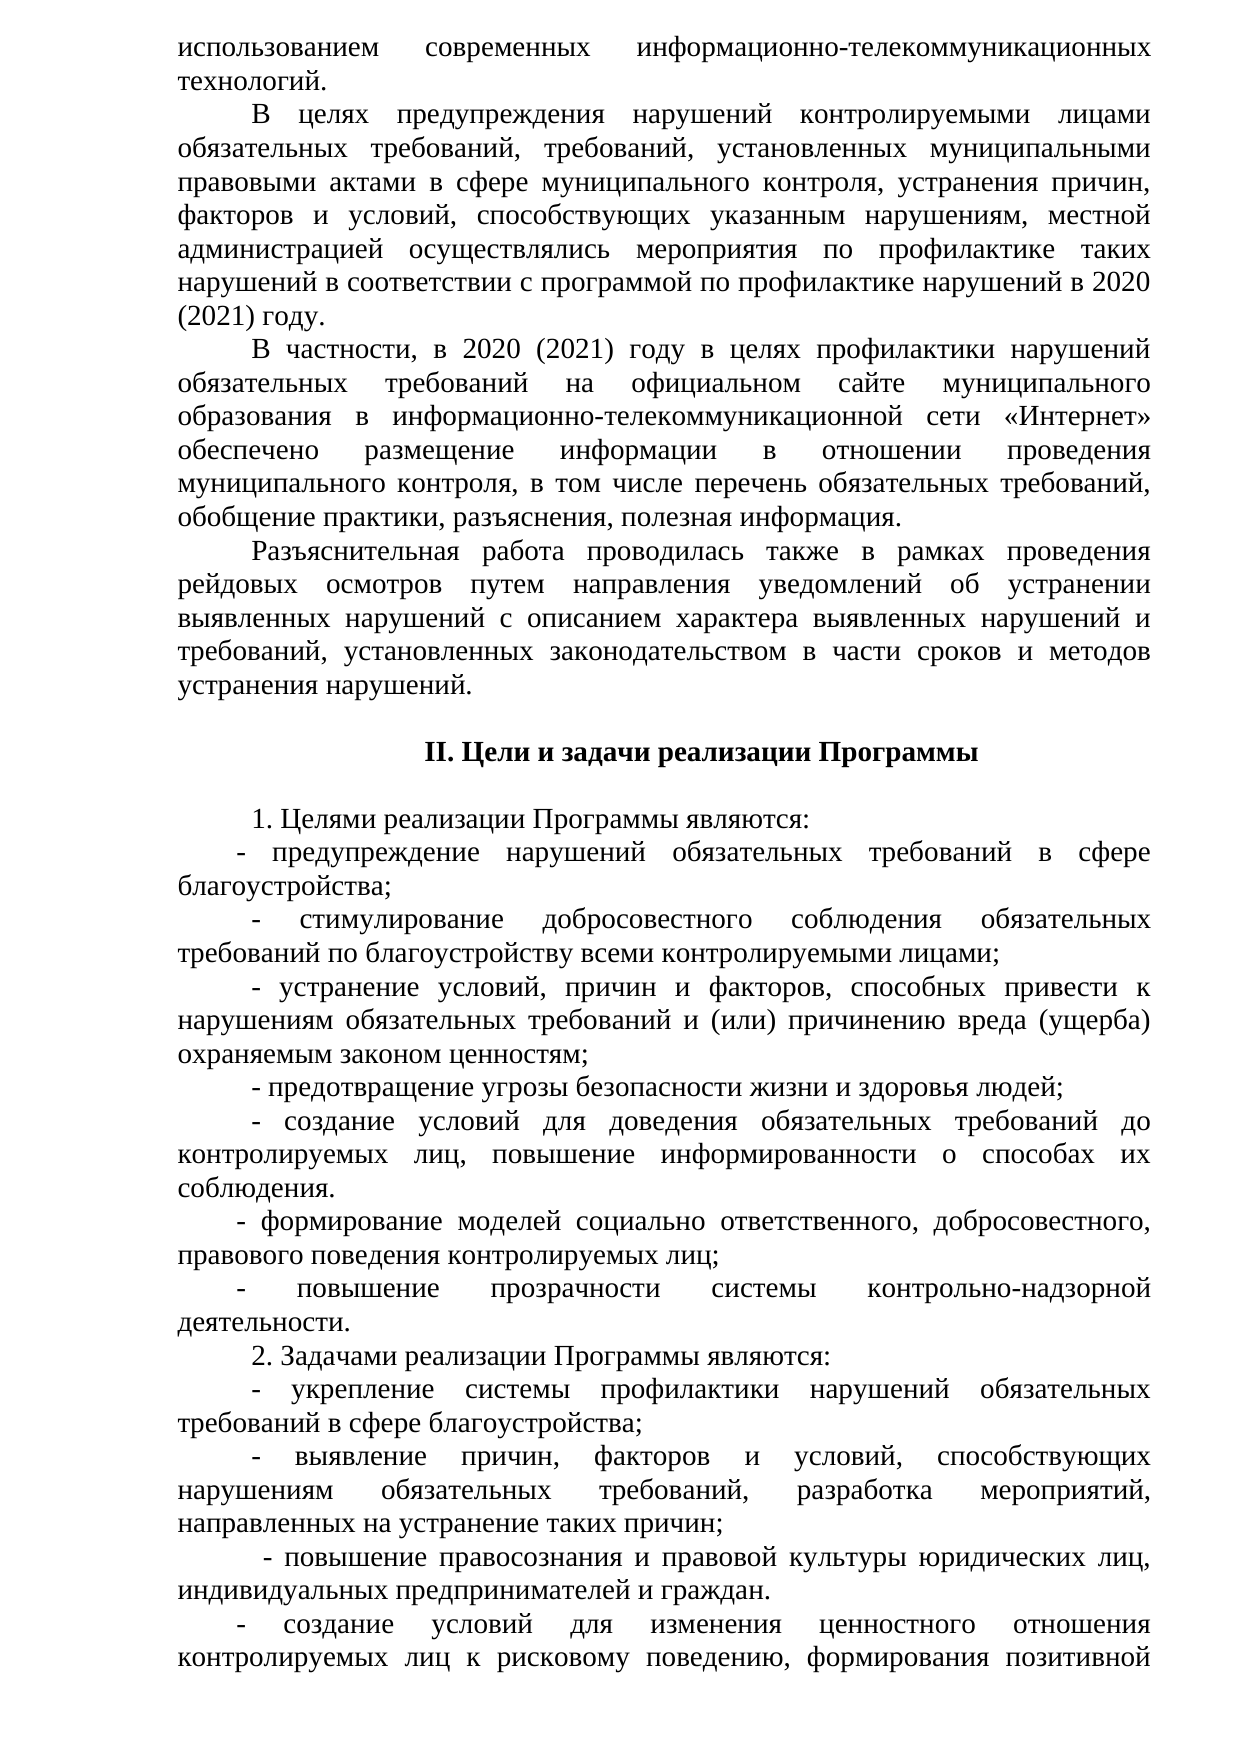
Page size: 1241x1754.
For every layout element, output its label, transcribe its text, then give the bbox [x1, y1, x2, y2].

text В целях предупреждения нарушений контролируемыми лицами обязательных требований, требований, установленных муниципальными правовыми актами в сфере муниципального контроля, устранения причин, факторов и условий, способствующих указанным нарушениям, местной администрацией осуществлялись мероприятия по профилактике таких нарушений в соответствии с программой по профилактике нарушений в 2020 (2021) году. [177, 97, 1152, 331]
text - устранение условий, причин и факторов, способных привести к нарушениям обязательных требований и (или) причинению вреда (ущерба) охраняемым законом ценностям; [177, 969, 1152, 1069]
text - предотвращение угрозы безопасности жизни и здоровья людей; [177, 1069, 1152, 1103]
text - формирование моделей социально ответственного, добросовестного, правового поведения контролируемых лиц; [177, 1203, 1152, 1271]
text - выявление причин, факторов и условий, способствующих нарушениям обязательных требований, разработка мероприятий, направленных на устранение таких причин; [177, 1438, 1152, 1539]
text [177, 1606, 1152, 1673]
text 1. Целями реализации Программы являются: [177, 801, 1152, 834]
text - предупреждение нарушений обязательных требований в сфере благоустройства; [177, 834, 1152, 902]
text Разъяснительная работа проводилась также в рамках проведения рейдовых осмотров путем направления уведомлений об устранении выявленных нарушений с описанием характера выявленных нарушений и требований, установленных законодательством в части сроков и методов устранения нарушений. [177, 533, 1152, 700]
text - повышение правосознания и правовой культуры юридических лиц, индивидуальных предпринимателей и граждан. [177, 1539, 1152, 1606]
text - укрепление системы профилактики нарушений обязательных требований в сфере благоустройства; [177, 1371, 1152, 1438]
text 2. Задачами реализации Программы являются: [177, 1338, 1152, 1371]
text - повышение прозрачности системы контрольно-надзорной деятельности. [177, 1271, 1152, 1338]
text II. Цели и задачи реализации Программы [177, 734, 1152, 767]
text - создание условий для доведения обязательных требований до контролируемых лиц, повышение информированности о способах их соблюдения. [177, 1103, 1152, 1203]
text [177, 29, 1152, 97]
text - стимулирование добросовестного соблюдения обязательных требований по благоустройству всеми контролируемыми лицами; [177, 902, 1152, 969]
text В частности, в 2020 (2021) году в целях профилактики нарушений обязательных требований на официальном сайте муниципального образования в информационно-телекоммуникационной сети «Интернет» обеспечено размещение информации в отношении проведения муниципального контроля, в том числе перечень обязательных требований, обобщение практики, разъяснения, полезная информация. [177, 331, 1152, 533]
